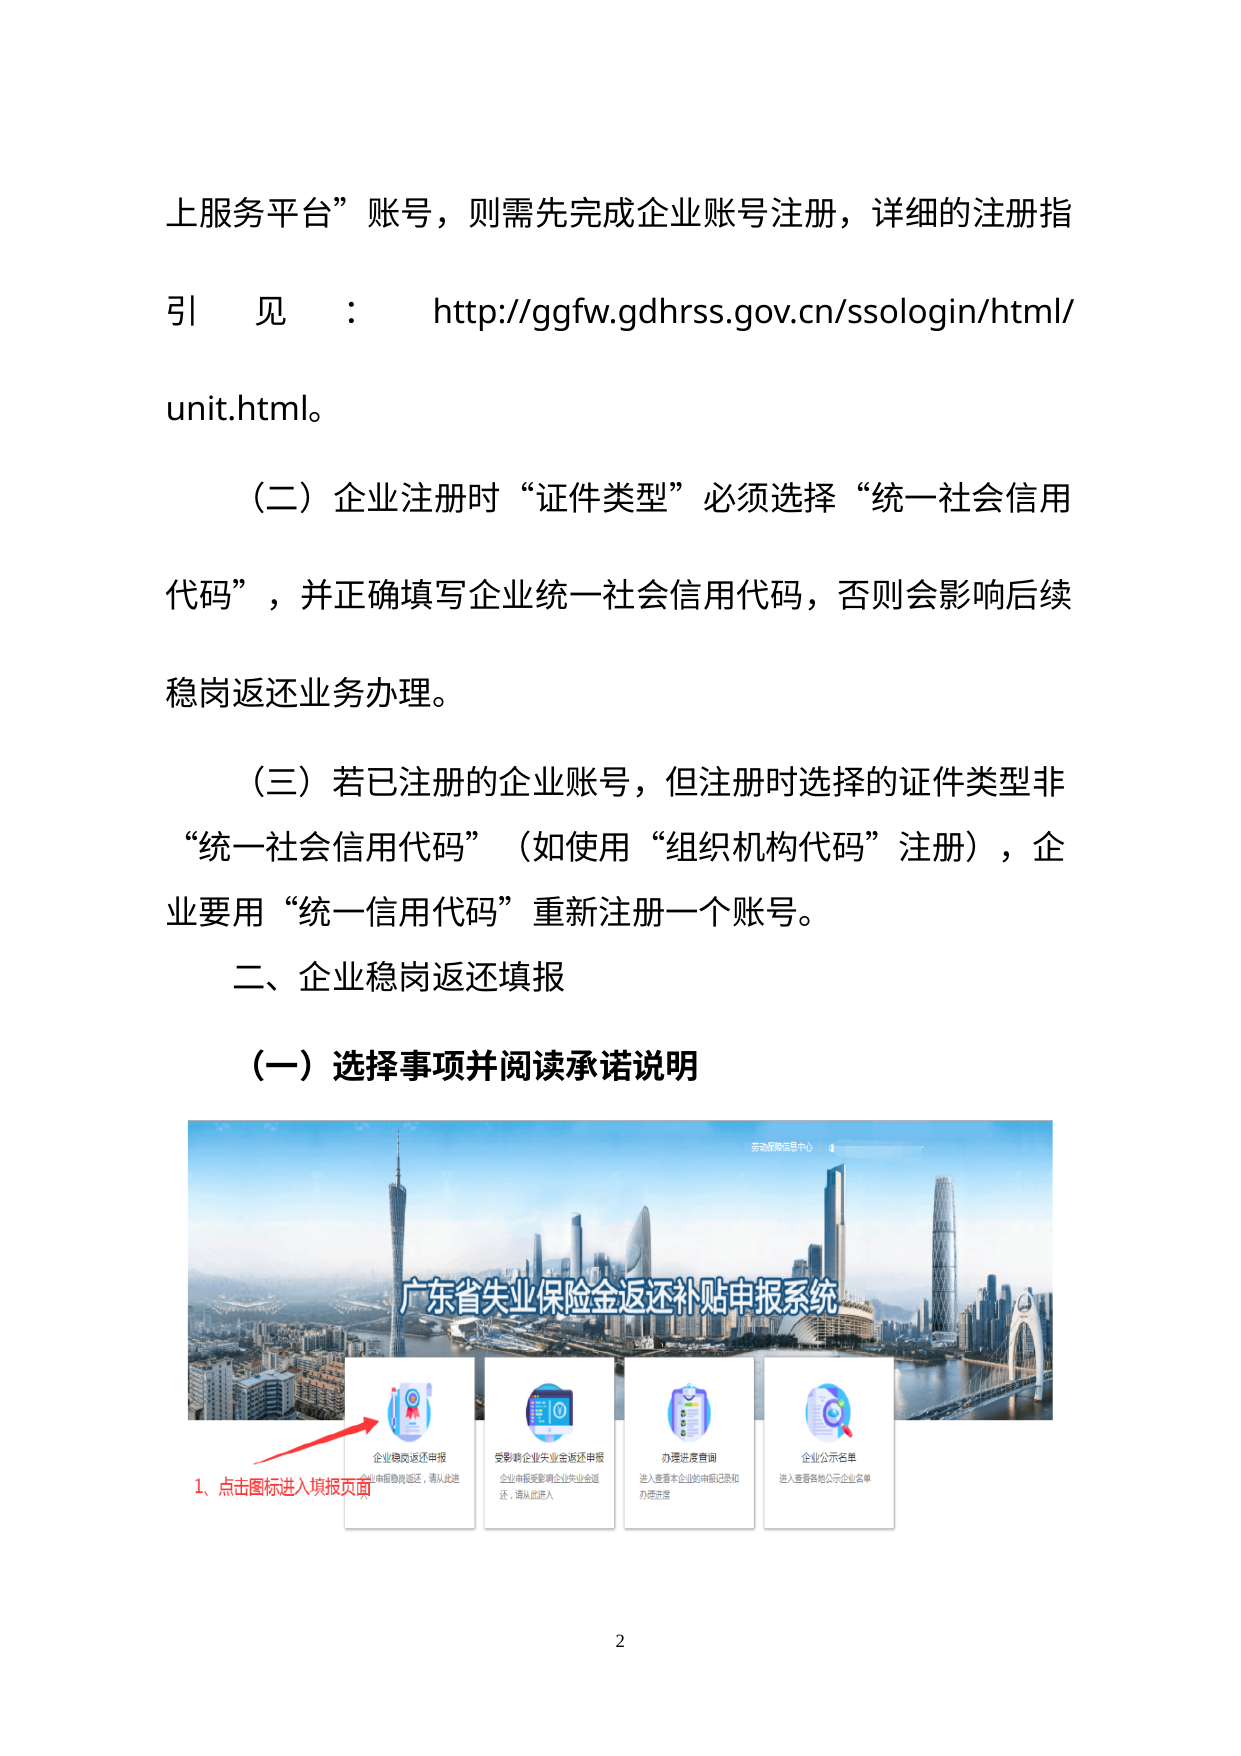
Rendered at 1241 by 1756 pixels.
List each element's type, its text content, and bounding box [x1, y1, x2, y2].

list （三）若已注册的企业账号，但注册时选择的证件类型非“统一社会信用代码”（如使用“组织机构代码”注册），企业要用“统一信用代码”重新注册一个账号。 [165, 747, 1075, 942]
list 二、企业稳岗返还填报 [165, 942, 1075, 1007]
picture [187, 1120, 1053, 1555]
list （二）企业注册时“证件类型”必须选择“统一社会信用代码”，并正确填写企业统一社会信用代码，否则会影响后续稳岗返还业务办理。 [165, 463, 1075, 723]
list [165, 179, 1075, 439]
list （一）选择事项并阅读承诺说明 [165, 1031, 1075, 1096]
